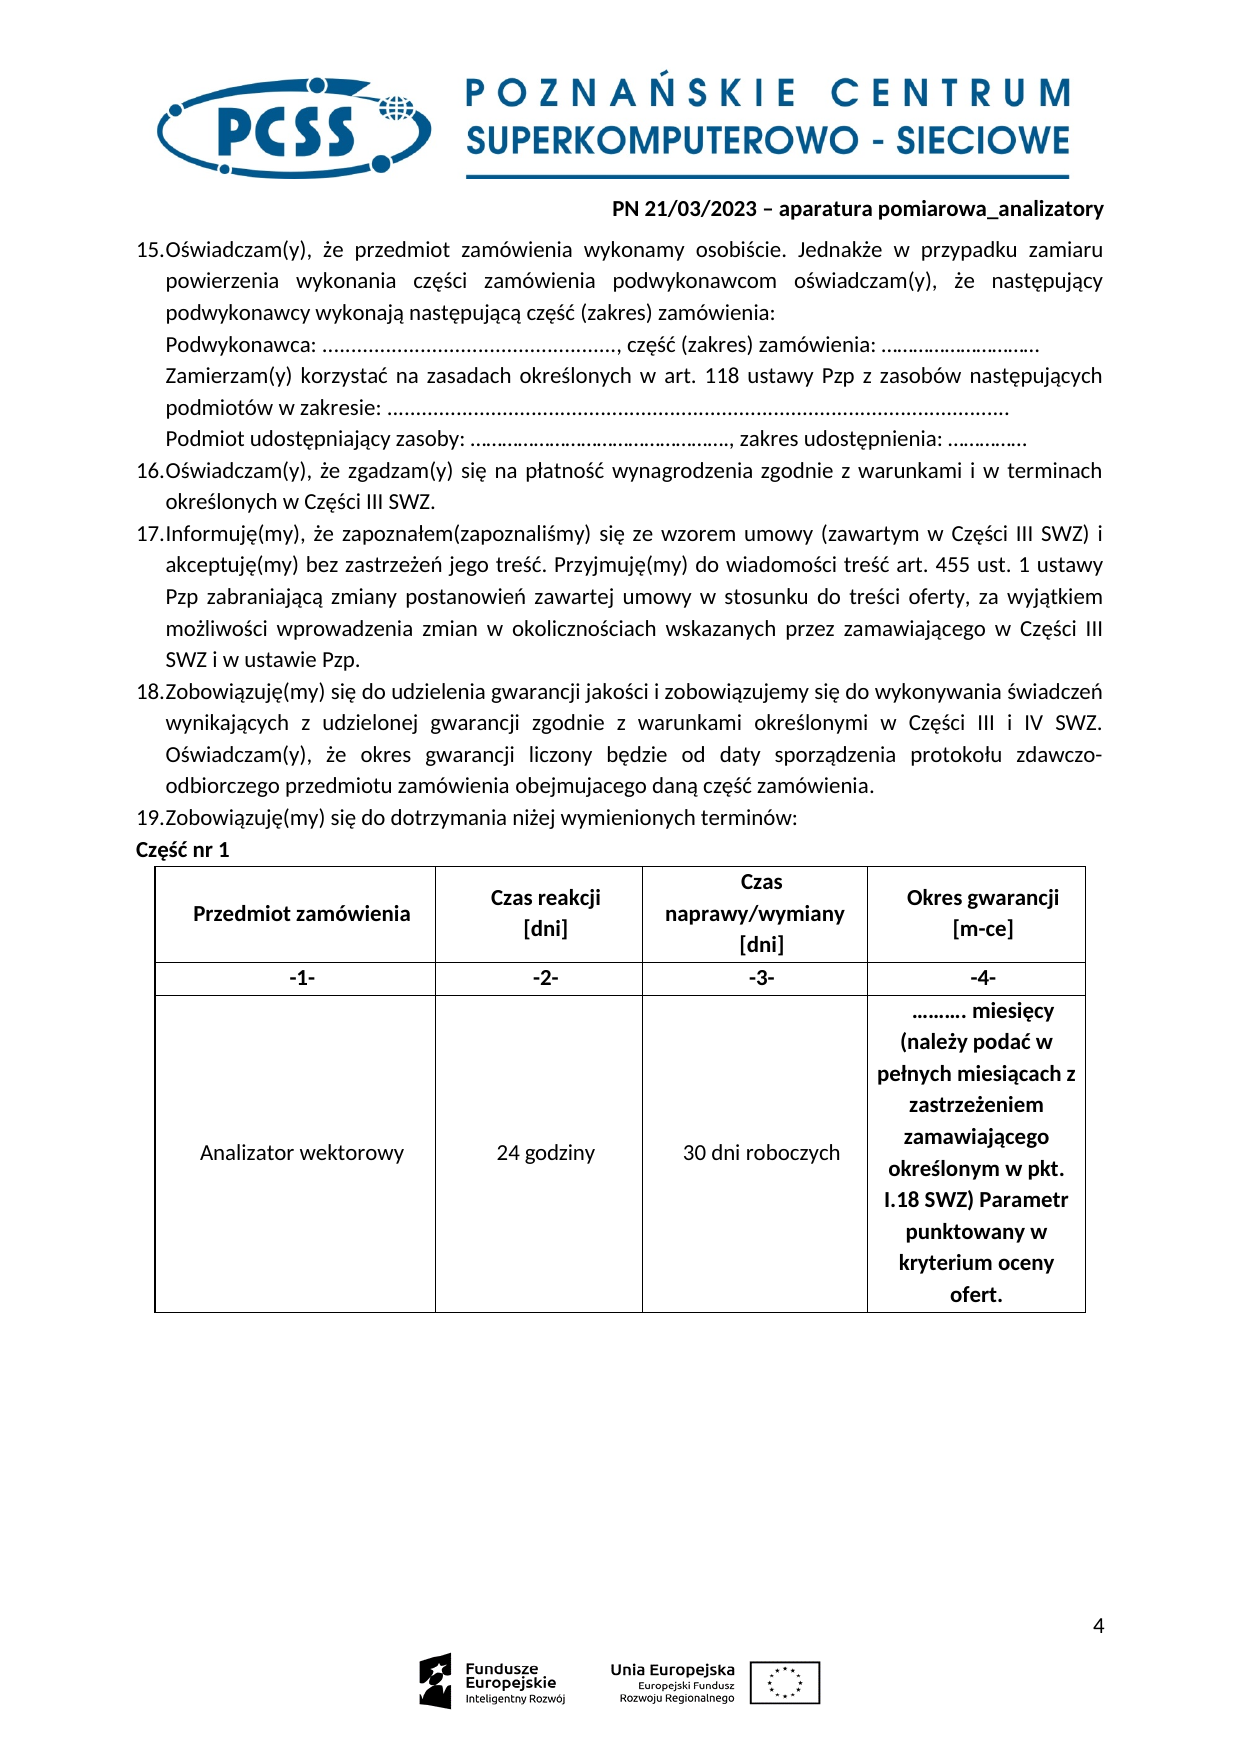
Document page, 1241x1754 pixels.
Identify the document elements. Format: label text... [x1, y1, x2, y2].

text Podwykonawca: ..................................................., część (zakres) zamówienia: ………………………… [136, 330, 1104, 358]
table_header Czas naprawy/wymiany [dni] [643, 867, 867, 962]
list Oświadczam(y), że przedmiot zamówienia wykonamy osobiście. Jednakże w przypadku zamiaru powierzenia wykonania części zamówienia podwykonawcom oświadczam(y), że następujący podwykonawcy wykonają następującą część (zakres) zamówienia: [136, 235, 1104, 326]
list Informuję(my), że zapoznałem(zapoznaliśmy) się ze wzorem umowy (zawartym w Części III SWZ) i akceptuję(my) bez zastrzeżeń jego treść. Przyjmuję(my) do wiadomości treść art. 455 ust. 1 ustawy Pzp zabraniającą zmiany postanowień zawartej umowy w stosunku do treści oferty, za wyjątkiem możliwości wprowadzenia zmian w okolicznościach wskazanych przez zamawiającego w Części III SWZ i w ustawie Pzp. [136, 519, 1104, 673]
text Zamierzam(y) korzystać na zasadach określonych w art. 118 ustawy Pzp z zasobów następujących podmiotów w zakresie: ............................................................................................................ [165, 361, 1104, 421]
table_cell 30 dni roboczych [643, 996, 867, 1312]
text Część nr 1 [136, 835, 1104, 863]
table_cell ………. miesięcy (należy podać w pełnych miesiącach z zastrzeżeniem zamawiającego określonym w pkt. I.18 SWZ) Parametr punktowany w kryterium oceny ofert. [868, 996, 1085, 1312]
table_cell Analizator wektorowy [156, 996, 435, 1312]
table_cell -1- [156, 963, 435, 995]
list Zobowiązuję(my) się do udzielenia gwarancji jakości i zobowiązujemy się do wykonywania świadczeń wynikających z udzielonej gwarancji zgodnie z warunkami określonymi w Części III i IV SWZ. Oświadczam(y), że okres gwarancji liczony będzie od daty sporządzenia protokołu zdawczo-odbiorczego przedmiotu zamówienia obejmujacego daną część zamówienia. [136, 677, 1104, 799]
list Zobowiązuję(my) się do dotrzymania niżej wymienionych terminów: [136, 803, 1104, 831]
table_header Przedmiot zamówienia [156, 867, 435, 962]
table_cell -4- [868, 963, 1085, 995]
table_cell -3- [643, 963, 867, 995]
picture [404, 1638, 837, 1723]
table_header Okres gwarancji [m-ce] [868, 867, 1085, 962]
table_cell 24 godziny [436, 996, 642, 1312]
table_cell -2- [436, 963, 642, 995]
table_header Czas reakcji [dni] [436, 867, 642, 962]
text Podmiot udostępniający zasoby: …………………………………………., zakres udostępnienia: …………… [136, 424, 1104, 452]
picture [49, 0, 1176, 179]
list Oświadczam(y), że zgadzam(y) się na płatność wynagrodzenia zgodnie z warunkami i w terminach określonych w Części III SWZ. [136, 456, 1104, 516]
